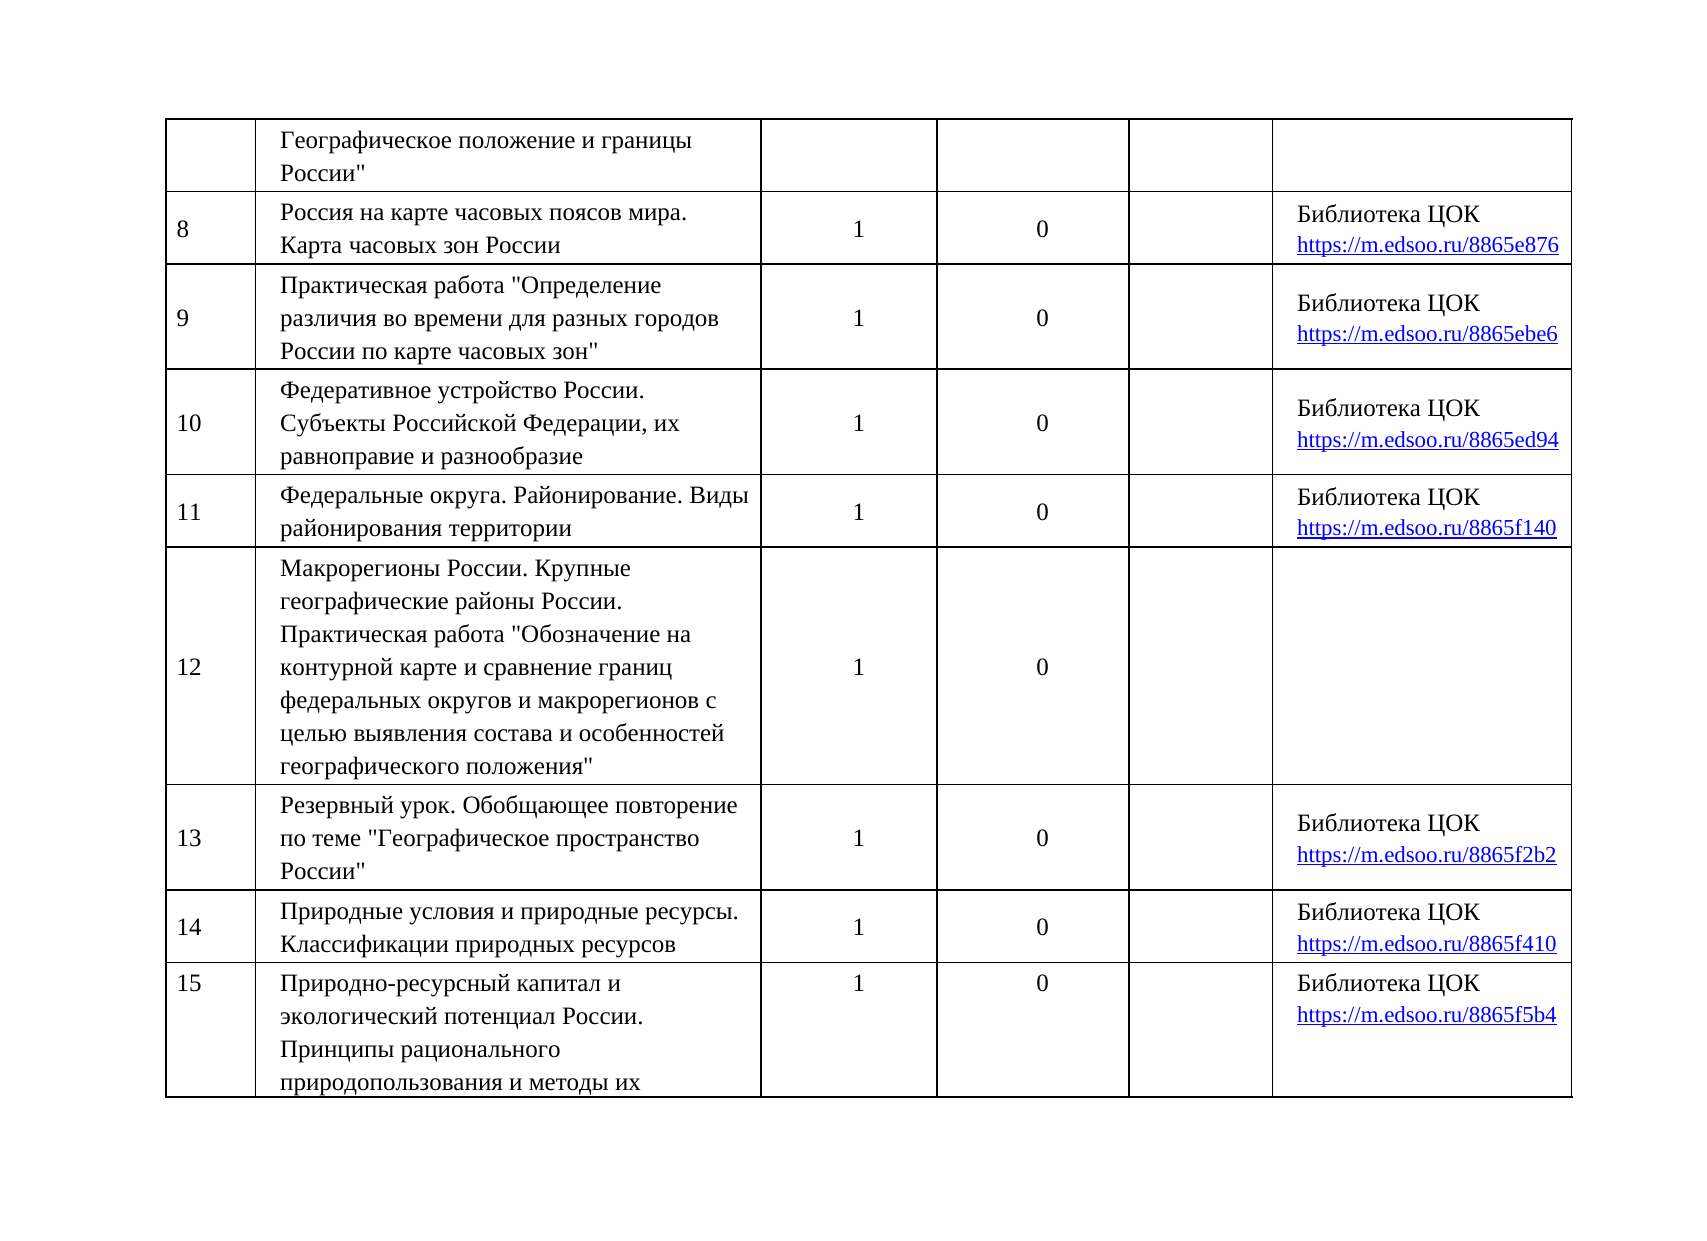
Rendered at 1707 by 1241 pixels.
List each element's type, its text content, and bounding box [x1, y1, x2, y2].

table_cell [1273, 548, 1571, 784]
table_cell 11 [167, 475, 255, 546]
table_cell 0 [938, 475, 1128, 546]
table_cell Резервный урок. Обобщающее повторение по теме "Географическое пространство России" [256, 785, 760, 889]
table_cell Библиотека ЦОК https://m.edsoo.ru/8865f140 [1273, 475, 1571, 546]
table_cell 1 [762, 120, 936, 191]
table_cell 0 [938, 192, 1128, 263]
table_cell 1 [762, 548, 936, 784]
table_cell 0 [938, 548, 1128, 784]
table_cell 0 [938, 120, 1128, 191]
table_cell Библиотека ЦОК https://m.edsoo.ru/8865f2b2 [1273, 785, 1571, 889]
table_cell [1130, 370, 1272, 474]
table_cell 8 [167, 192, 255, 263]
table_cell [256, 120, 760, 191]
table_cell Библиотека ЦОК https://m.edsoo.ru/8865e876 [1273, 192, 1571, 263]
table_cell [1273, 963, 1571, 1096]
table_cell [1130, 192, 1272, 263]
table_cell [256, 963, 760, 1096]
table_cell Федеративное устройство России. Субъекты Российской Федерации, их равноправие и разнообразие [256, 370, 760, 474]
table_cell 0 [938, 265, 1128, 368]
table_cell 0 [938, 963, 1128, 1096]
table_cell 1 [762, 475, 936, 546]
table_cell [1130, 475, 1272, 546]
table_cell 1 [762, 785, 936, 889]
table_cell 1 [762, 370, 936, 474]
table_cell 12 [167, 548, 255, 784]
table_cell 9 [167, 265, 255, 368]
table_cell [1273, 120, 1571, 191]
table_cell Макрорегионы России. Крупные географические районы России. Практическая работа "Обозначение на контурной карте и сравнение границ федеральных округов и макрорегионов с целью выявления состава и особенностей географического положения" [256, 548, 760, 784]
table_cell Библиотека ЦОК https://m.edsoo.ru/8865ed94 [1273, 370, 1571, 474]
table_cell 1 [762, 891, 936, 961]
table_cell Библиотека ЦОК https://m.edsoo.ru/8865f410 [1273, 891, 1571, 961]
table_cell [1130, 785, 1272, 889]
table_cell 1 [762, 963, 936, 1096]
table_cell Россия на карте часовых поясов мира. Карта часовых зон России [256, 192, 760, 263]
table_cell Библиотека ЦОК https://m.edsoo.ru/8865ebe6 [1273, 265, 1571, 368]
table_cell Федеральные округа. Районирование. Виды районирования территории [256, 475, 760, 546]
table_cell 0 [938, 370, 1128, 474]
table_cell Практическая работа "Определение различия во времени для разных городов России по карте часовых зон" [256, 265, 760, 368]
table_cell [1130, 265, 1272, 368]
table_cell 1 [762, 192, 936, 263]
table_cell 7 [167, 120, 255, 191]
table_cell 14 [167, 891, 255, 961]
table_cell Природные условия и природные ресурсы. Классификации природных ресурсов [256, 891, 760, 961]
table_cell 0 [938, 891, 1128, 961]
table_cell 1 [762, 265, 936, 368]
table_cell 13 [167, 785, 255, 889]
table_cell 10 [167, 370, 255, 474]
table_cell [1130, 548, 1272, 784]
table_cell [1130, 891, 1272, 961]
table_cell 0 [938, 785, 1128, 889]
table_cell [1130, 963, 1272, 1096]
table_cell 15 [167, 963, 255, 1096]
table_cell [1130, 120, 1272, 191]
